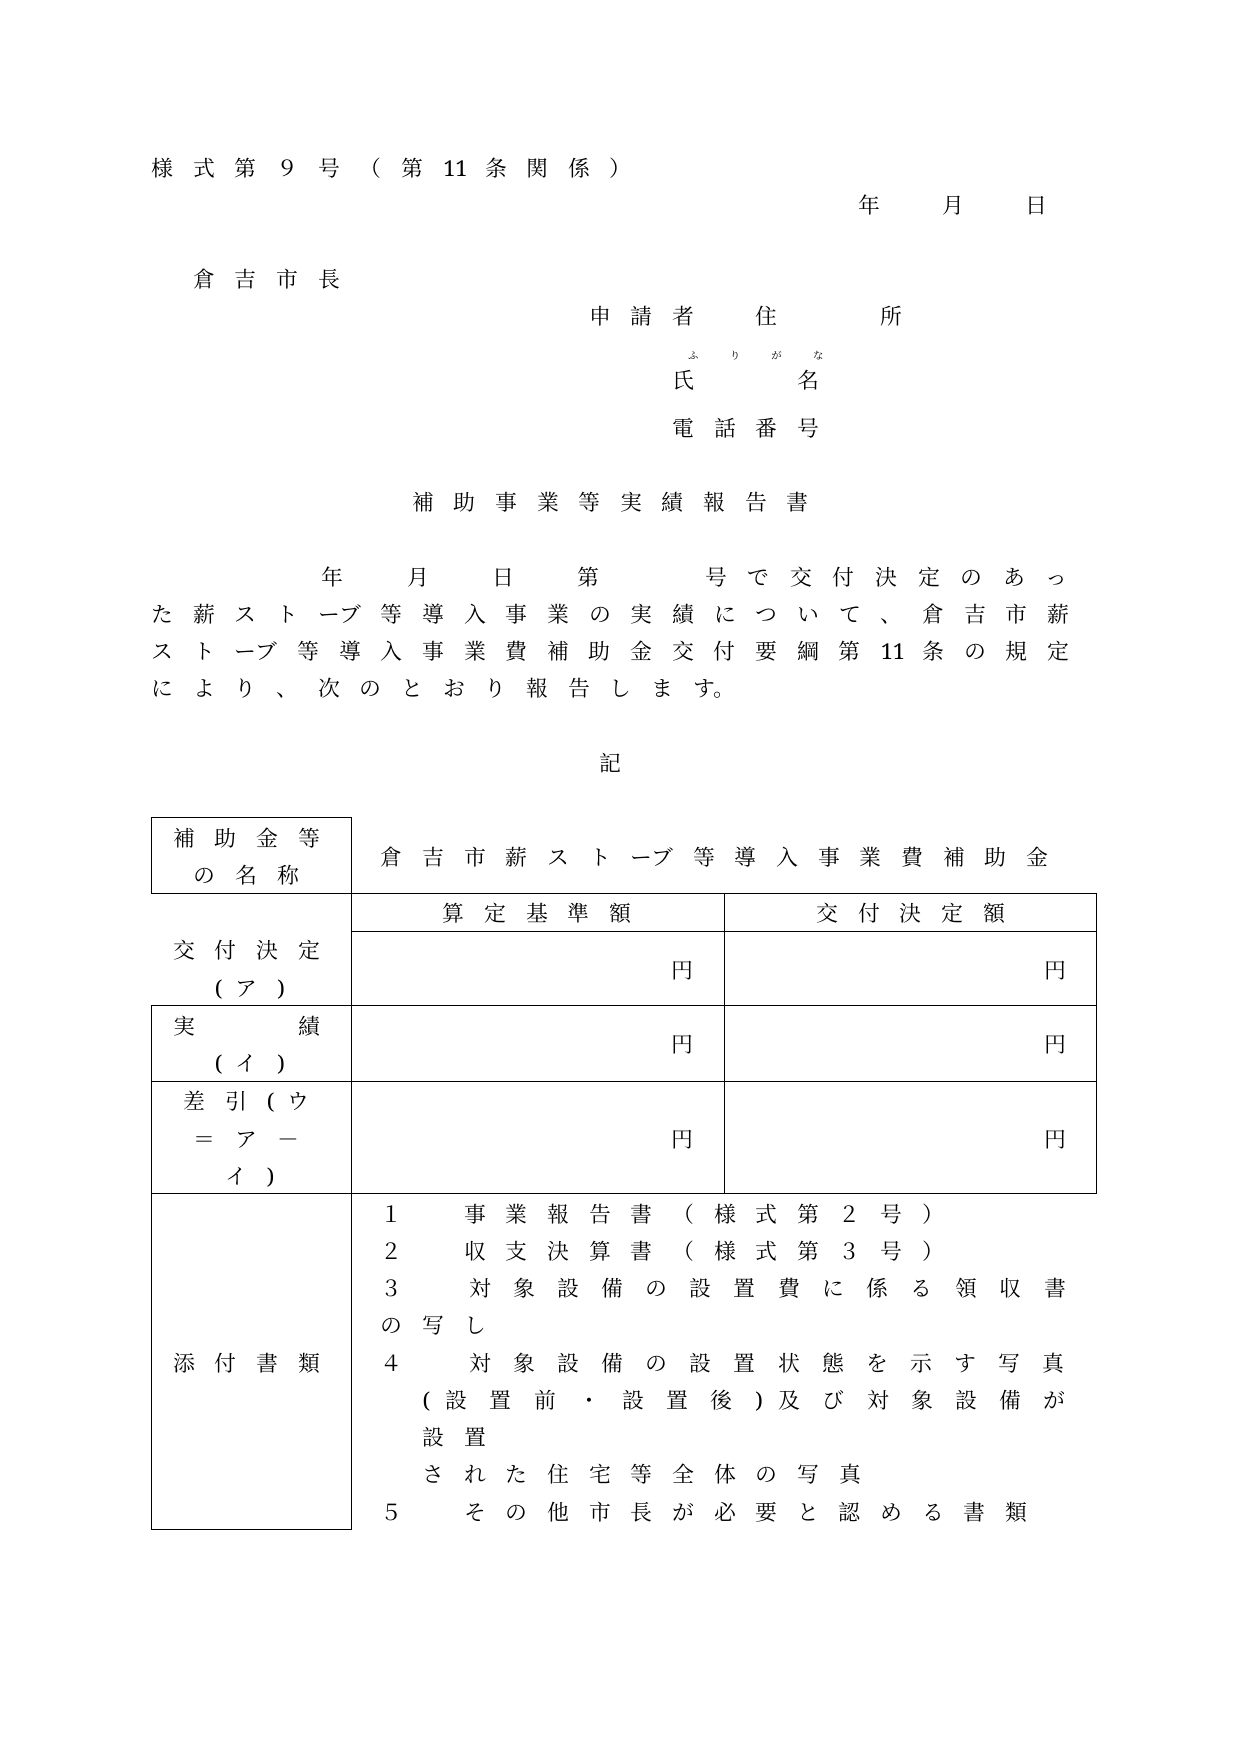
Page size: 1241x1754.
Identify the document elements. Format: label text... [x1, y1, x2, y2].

table_cell 添付書類 [152, 1194, 351, 1529]
text 補助事業等実績報告書 [151, 483, 1089, 520]
text 年 月 日 [151, 185, 1067, 222]
table_cell 円 [725, 1006, 1096, 1081]
table_cell 実 績(イ) [152, 1006, 351, 1081]
text 電話番号 [570, 408, 1089, 445]
table_header 倉吉市薪ストーブ等導入事業費補助金 [352, 817, 1097, 893]
text 記 [151, 743, 1089, 780]
table_cell 円 [352, 1082, 724, 1193]
text 年 月 日 第 号で交付決定のあった薪ストーブ等導入事業の実績について、倉吉市薪ストーブ等導入事業費補助金交付要綱第11条の規定により、次のとおり報告します。 [151, 557, 1089, 706]
table_cell 差引(ウ＝ア－イ) [152, 1082, 351, 1193]
table_cell 円 [352, 1006, 724, 1081]
table_cell 交付決定(ア) [152, 894, 351, 1005]
table_cell 円 [725, 932, 1096, 1005]
table_cell 交付決定額 [725, 894, 1096, 931]
table_cell 円 [725, 1082, 1096, 1193]
text 倉吉市長 [173, 259, 1089, 297]
table_cell 円 [352, 932, 724, 1005]
text 申請者 住 所 [570, 297, 1089, 408]
table_cell １ 事業報告書（様式第２号） ２ 収支決算書（様式第３号） ３ 対象設備の設置費に係る領収書の写し ４ 対象設備の設置状態を示す写真(設置前・設置後)及び対象設備が設置 された住宅等全体の写真 ５ その他市長が必要と認める書類 [352, 1194, 1097, 1529]
table_header 補助金等の名称 [152, 818, 351, 893]
table_cell 算定基準額 [352, 894, 724, 931]
text 様式第９号（第11条関係） [151, 148, 1089, 185]
